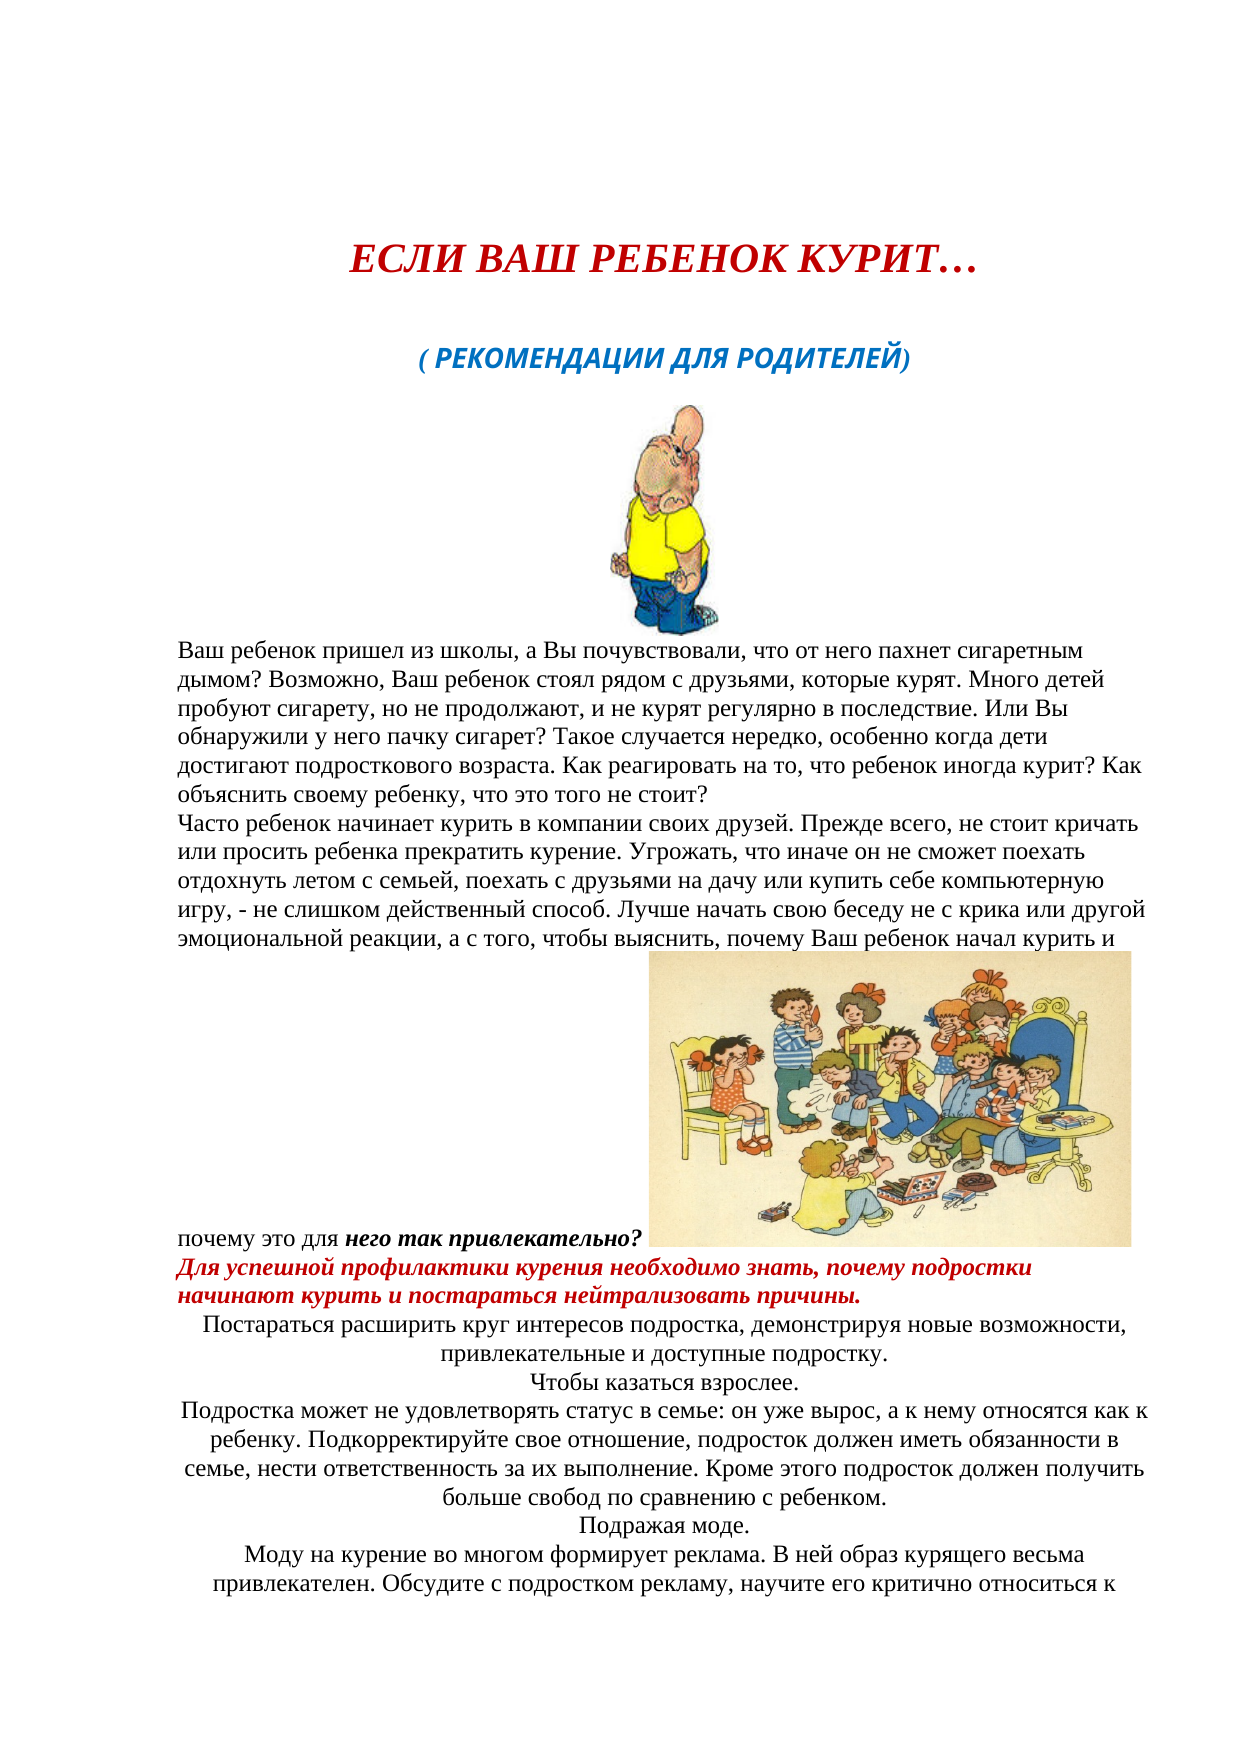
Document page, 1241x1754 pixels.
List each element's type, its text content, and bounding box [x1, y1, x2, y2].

text Чтобы казаться взрослее. [177, 1367, 1152, 1395]
text ЕСЛИ ВАШ РЕБЕНОК КУРИТ… [177, 233, 1152, 281]
picture [610, 405, 719, 636]
text Ваш ребенок пришел из школы, а Вы почувствовали, что от него пахнет сигаретным дымом? Возможно, Ваш ребенок стоял рядом с друзьями, которые курят. Много детей пробуют сигарету, но не продолжают, и не курят регулярно в последствие. Или Вы обнаружили у него пачку сигарет? Такое случается нередко, особенно когда дети достигают подросткового возраста. Как реагировать на то, что ребенок иногда курит? Как объяснить своему ребенку, что это того не стоит? Часто ребенок начинает курить в компании своих друзей. Прежде всего, не стоит кричать или просить ребенка прекратить курение. Угрожать, что иначе он не сможет поехать отдохнуть летом с семьей, поехать с друзьями на дачу или купить себе компьютерную игру, - не слишком действенный способ. Лучше начать свою беседу не с крика или другой эмоциональной реакции, а с того, чтобы выяснить, почему Ваш ребенок начал курить и почему это для него так привлекательно? [177, 635, 1152, 1252]
text ( РЕКОМЕНДАЦИИ ДЛЯ РОДИТЕЛЕЙ) [177, 338, 1152, 377]
text Подражая моде. [177, 1510, 1152, 1539]
text Подростка может не удовлетворять статус в семье: он уже вырос, а к нему относятся как к ребенку. Подкорректируйте свое отношение, подросток должен иметь обязанности в семье, нести ответственность за их выполнение. Кроме этого подросток должен получить больше свобод по сравнению с ребенком. [177, 1395, 1152, 1510]
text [177, 1539, 1152, 1597]
picture [648, 951, 1132, 1247]
text Для успешной профилактики курения необходимо знать, почему подростки начинают курить и постараться нейтрализовать причины. [177, 1252, 1152, 1309]
text Постараться расширить круг интересов подростка, демонстрируя новые возможности, привлекательные и доступные подростку. [177, 1309, 1152, 1367]
